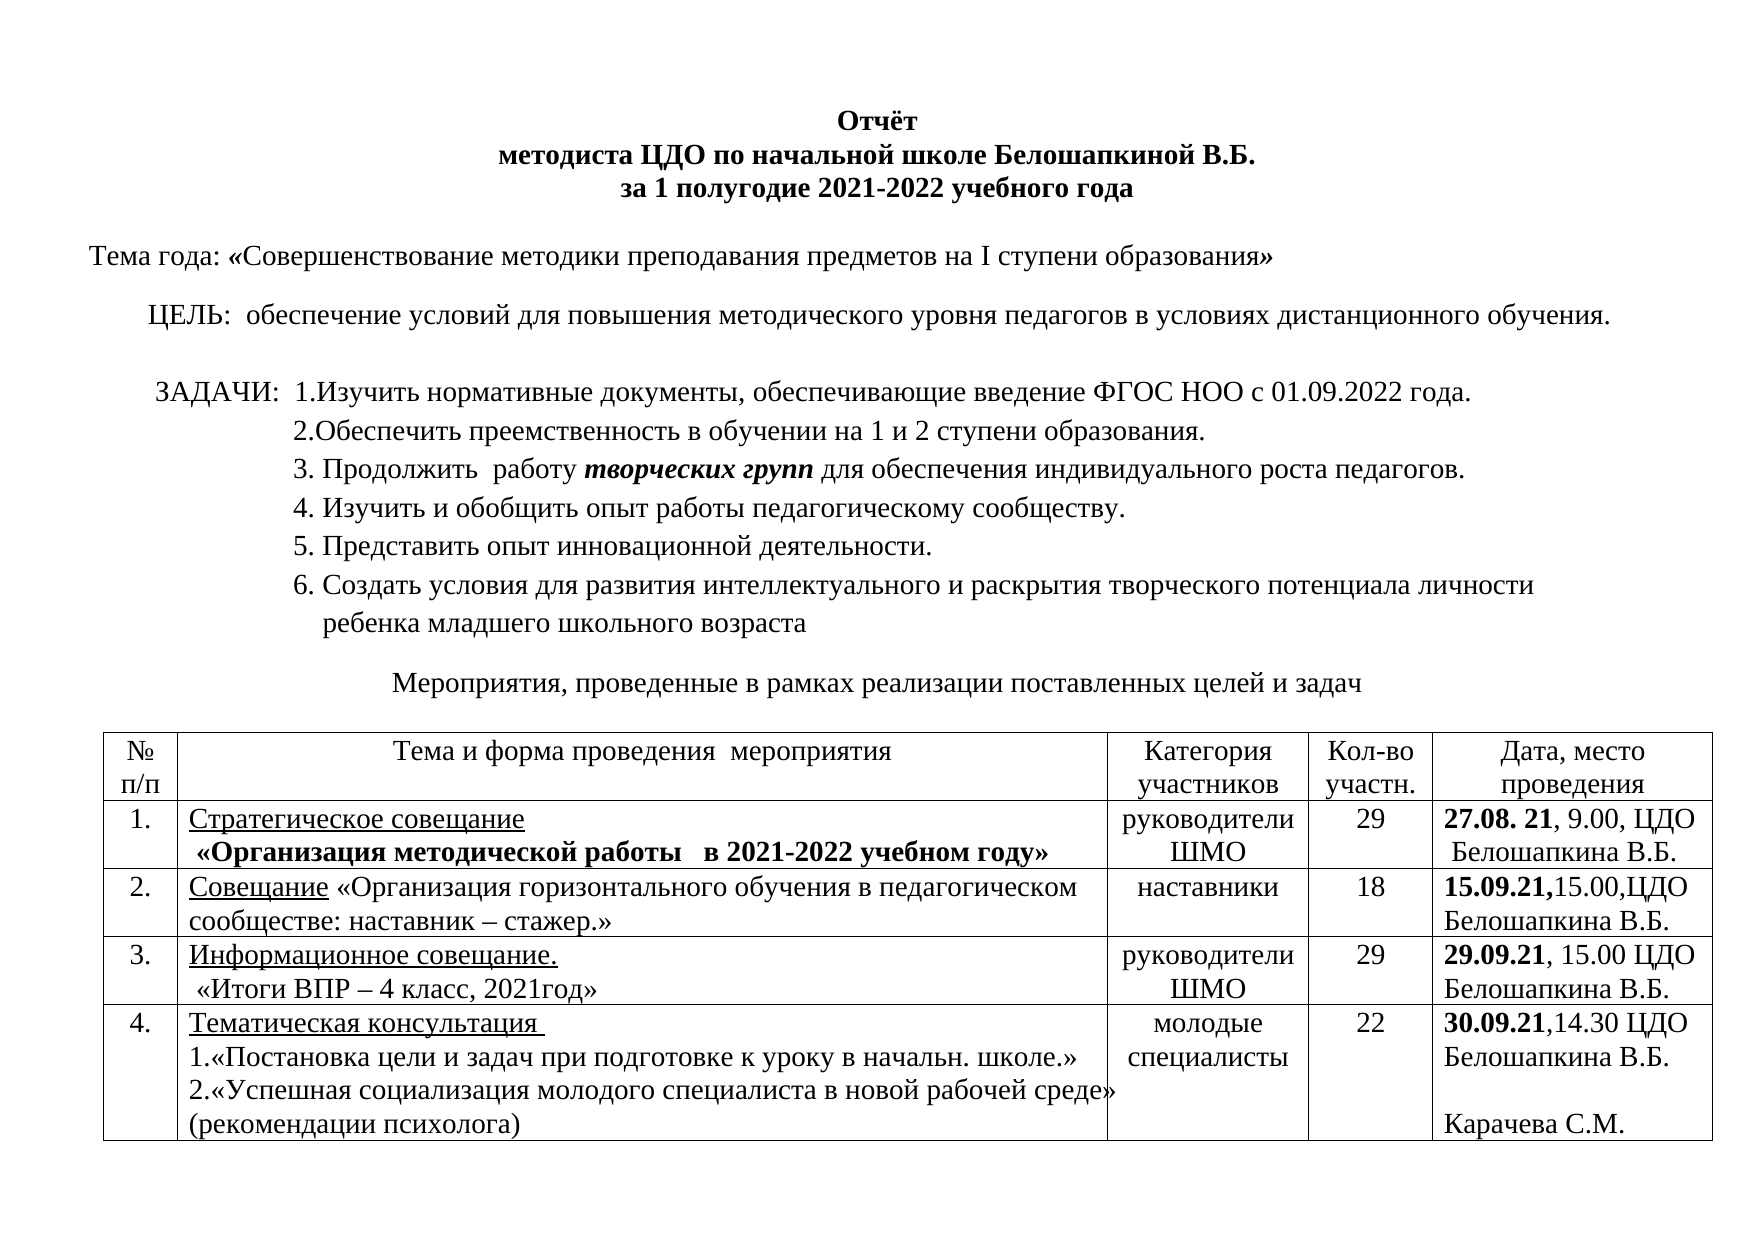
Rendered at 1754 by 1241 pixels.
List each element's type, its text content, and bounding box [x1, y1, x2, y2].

text за 1 полугодие 2021-2022 учебного года [118, 171, 1636, 204]
table_cell Совещание «Организация горизонтального обучения в педагогическом сообществе: наставник – стажер.» [178, 869, 1107, 936]
table_cell 30.09.21,14.30 ЦДО Белошапкина В.Б. Карачева С.М. [1433, 1005, 1712, 1139]
table_cell Информационное совещание. «Итоги ВПР – 4 класс, 2021год» [178, 937, 1107, 1004]
table_header Тема и форма проведения мероприятия [178, 733, 1107, 800]
table_cell руководители ШМО [1108, 937, 1308, 1004]
table_cell 29 [1309, 937, 1432, 1004]
text 2.Обеспечить преемственность в обучении на 1 и 2 ступени образования. [89, 413, 1665, 446]
table_header Категория участников [1108, 733, 1308, 800]
text Тема года: «Совершенствование методики преподавания предметов на I ступени образования» [89, 238, 1665, 271]
table_cell 29 [1309, 801, 1432, 868]
text ЗАДАЧИ: 1.Изучить нормативные документы, обеспечивающие введение ФГОС НОО с 01.09.2022 года. [148, 374, 1665, 408]
text 5. Представить опыт инновационной деятельности. [89, 528, 1665, 562]
table_cell наставники [1108, 869, 1308, 936]
text Мероприятия, проведенные в рамках реализации поставленных целей и задач [118, 665, 1636, 698]
table_cell 4. [104, 1005, 177, 1139]
table_header Дата, место проведения [1433, 733, 1712, 800]
table_cell 3. [104, 937, 177, 1004]
table_cell Тематическая консультация 1.«Постановка цели и задач при подготовке к уроку в начальн. школе.» 2.«Успешная социализация молодого специалиста в новой рабочей среде» (рекомендации психолога) [178, 1005, 1107, 1139]
table_cell 22 [1309, 1005, 1432, 1139]
text 4. Изучить и обобщить опыт работы педагогическому сообществу. [89, 490, 1665, 523]
table_cell молодые специалисты [1108, 1005, 1308, 1139]
table_cell руководители ШМО [1108, 801, 1308, 868]
table_cell 2. [104, 869, 177, 936]
text 6. Создать условия для развития интеллектуального и раскрытия творческого потенциала личности [89, 567, 1636, 600]
text 3. Продолжить работу творческих групп для обеспечения индивидуального роста педагогов. [89, 451, 1665, 485]
text ЦЕЛЬ: обеспечение условий для повышения методического уровня педагогов в условиях дистанционного обучения. [148, 297, 1665, 331]
table_header № п/п [104, 733, 177, 800]
table_cell 1. [104, 801, 177, 868]
table_cell 15.09.21,15.00,ЦДО Белошапкина В.Б. [1433, 869, 1712, 936]
text ребенка младшего школьного возраста [118, 605, 1636, 639]
table_cell Стратегическое совещание «Организация методической работы в 2021-2022 учебном году» [178, 801, 1107, 868]
table_cell 29.09.21, 15.00 ЦДО Белошапкина В.Б. [1433, 937, 1712, 1004]
table_cell 27.08. 21, 9.00, ЦДО Белошапкина В.Б. [1433, 801, 1712, 868]
table_header Кол-во участн. [1309, 733, 1432, 800]
table_cell 18 [1309, 869, 1432, 936]
text методиста ЦДО по начальной школе Белошапкиной В.Б. [118, 137, 1636, 171]
text Отчёт [118, 103, 1636, 137]
